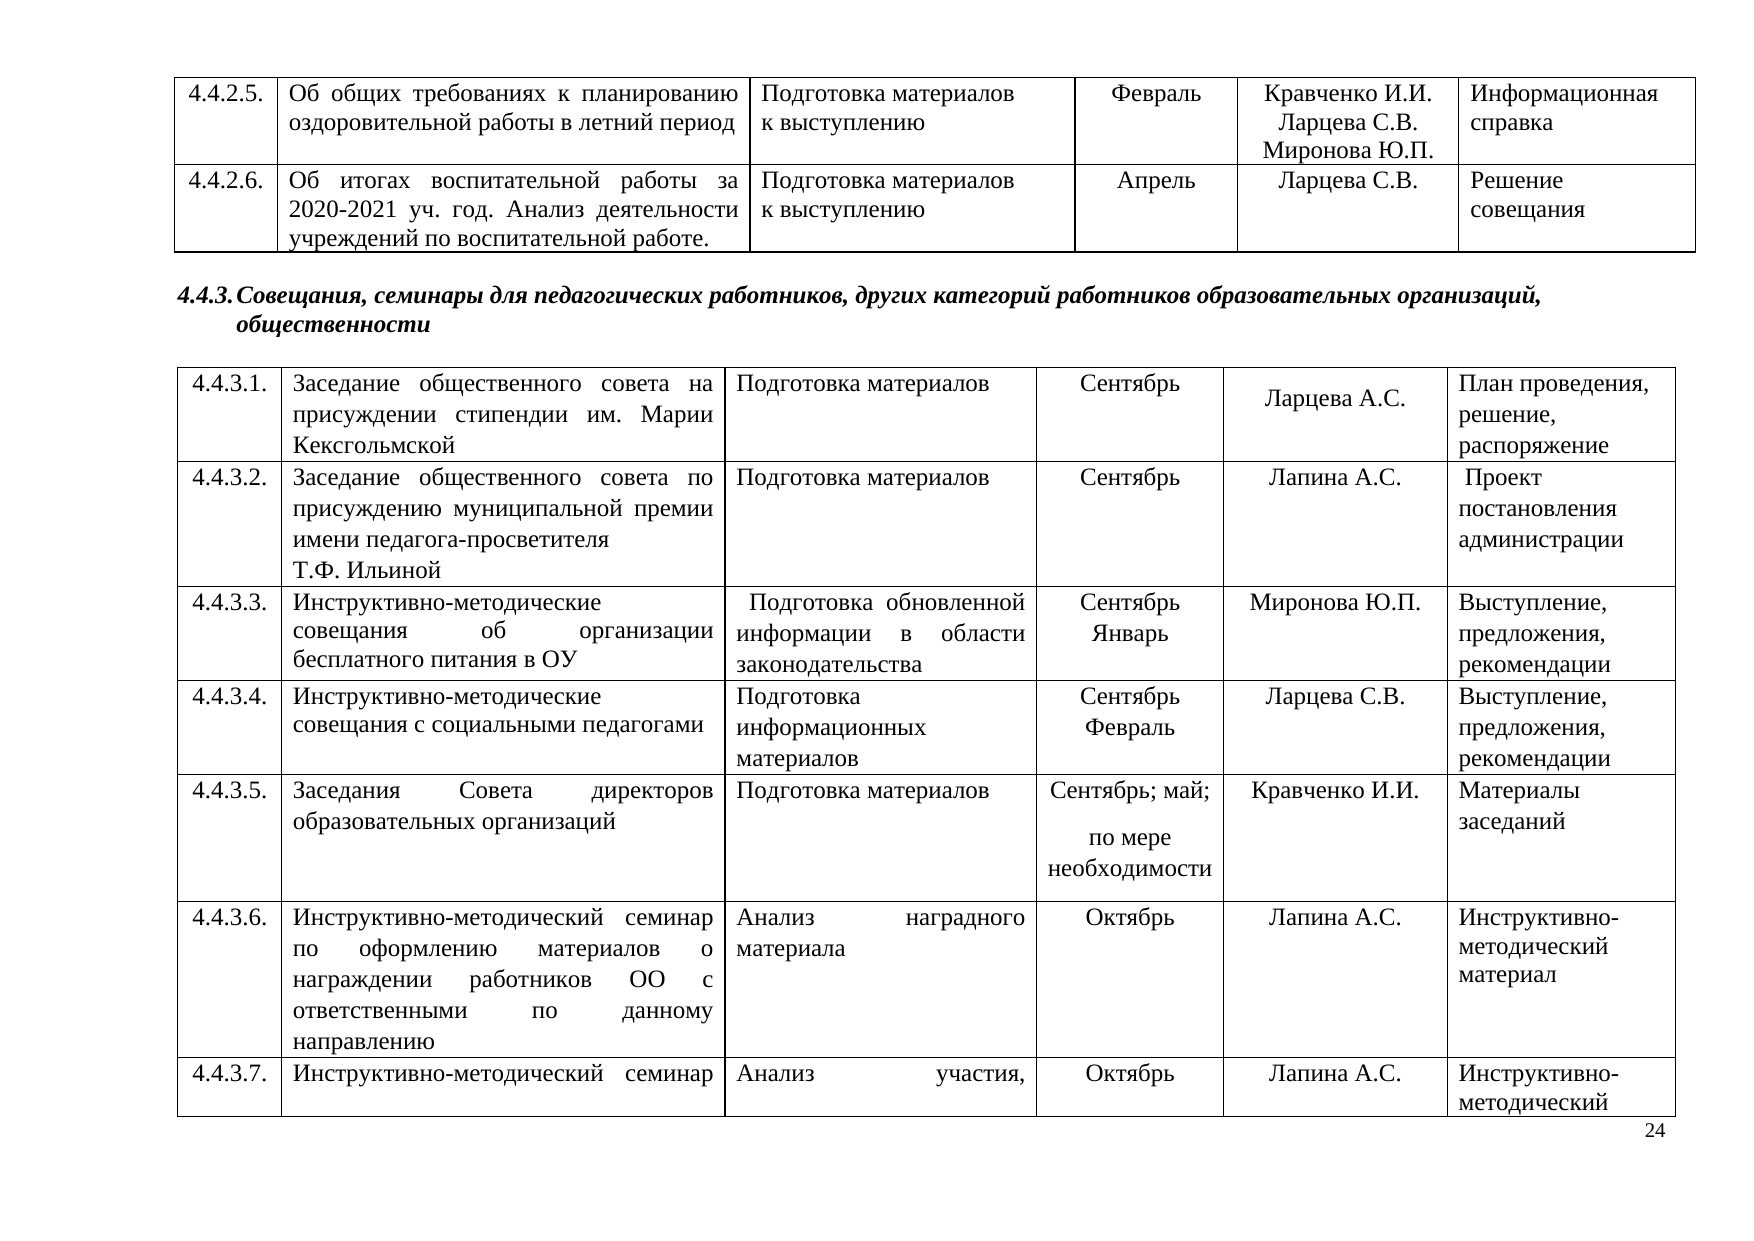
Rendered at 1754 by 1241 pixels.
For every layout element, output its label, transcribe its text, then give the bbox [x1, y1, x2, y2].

table_cell Ларцева С.В. [1224, 681, 1447, 774]
table_header 4.4.3.1. [178, 368, 281, 461]
table_cell Материалы заседаний [1448, 775, 1675, 901]
table_cell Сентябрь Январь [1037, 587, 1223, 680]
table_cell Кравченко И.И. [1224, 775, 1447, 901]
table_cell 4.4.3.7. [178, 1058, 281, 1116]
table_cell Кравченко И.И. Ларцева С.В. Миронова Ю.П. [1238, 78, 1458, 164]
table_cell 4.4.3.6. [178, 902, 281, 1057]
table_cell 4.4.2.6. [175, 165, 277, 251]
table_cell Подготовка материалов [726, 775, 1036, 901]
table_cell Решение совещания [1459, 165, 1695, 251]
table_cell Февраль [1076, 78, 1237, 164]
table_cell 4.4.3.2. [178, 462, 281, 586]
table_cell Подготовка материалов к выступлению [751, 165, 1074, 251]
table_cell Сентябрь; май; по мере необходимости [1037, 775, 1223, 901]
table_cell Инструктивно-методические совещания об организации бесплатного питания в ОУ [282, 587, 724, 680]
table_cell Сентябрь Февраль [1037, 681, 1223, 774]
list Совещания, семинары для педагогических работников, других категорий работников образовательных организаций, общественности [177, 280, 1665, 338]
table_cell Инструктивно-методический семинар по оформлению материалов о награждении работников ОО с ответственными по данному направлению [282, 902, 724, 1057]
table_header Ларцева А.С. [1224, 368, 1447, 461]
table_cell Инструктивно-методический материал [1448, 902, 1675, 1057]
table_header Подготовка материалов [726, 368, 1036, 461]
table_cell Миронова Ю.П. [1224, 587, 1447, 680]
table_cell Выступление, предложения, рекомендации [1448, 681, 1675, 774]
table_header План проведения, решение, распоряжение [1448, 368, 1675, 461]
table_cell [1448, 1058, 1675, 1116]
table_cell Заседания Совета директоров образовательных организаций [282, 775, 724, 901]
table_cell Октябрь [1037, 1058, 1223, 1116]
table_cell 4.4.3.3. [178, 587, 281, 680]
table_cell Информационная справка [1459, 78, 1695, 164]
table_cell 4.4.3.4. [178, 681, 281, 774]
table_cell Апрель [1076, 165, 1237, 251]
table_cell Сентябрь [1037, 462, 1223, 586]
table_cell Подготовка обновленной информации в области законодательства [726, 587, 1036, 680]
table_cell Заседание общественного совета по присуждению муниципальной премии имени педагога-просветителя Т.Ф. Ильиной [282, 462, 724, 586]
table_cell Об общих требованиях к планированию оздоровительной работы в летний период [278, 78, 749, 164]
table_cell 4.4.2.5. [175, 78, 277, 164]
table_cell Об итогах воспитательной работы за 2020-2021 уч. год. Анализ деятельности учреждений по воспитательной работе. [278, 165, 749, 251]
table_cell Ларцева С.В. [1238, 165, 1458, 251]
table_cell Проект постановления администрации [1448, 462, 1675, 586]
table_cell Выступление, предложения, рекомендации [1448, 587, 1675, 680]
table_cell Октябрь [1037, 902, 1223, 1057]
table_header Заседание общественного совета на присуждении стипендии им. Марии Кексгольмской [282, 368, 724, 461]
table_cell 4.4.3.5. [178, 775, 281, 901]
table_cell Лапина А.С. [1224, 1058, 1447, 1116]
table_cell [282, 1058, 724, 1116]
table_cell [726, 1058, 1036, 1116]
table_cell Подготовка информационных материалов [726, 681, 1036, 774]
table_cell Подготовка материалов [726, 462, 1036, 586]
table_cell Инструктивно-методические совещания с социальными педагогами [282, 681, 724, 774]
table_cell Лапина А.С. [1224, 462, 1447, 586]
table_header Сентябрь [1037, 368, 1223, 461]
table_cell Лапина А.С. [1224, 902, 1447, 1057]
table_cell Анализ наградного материала [726, 902, 1036, 1057]
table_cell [751, 78, 1074, 164]
